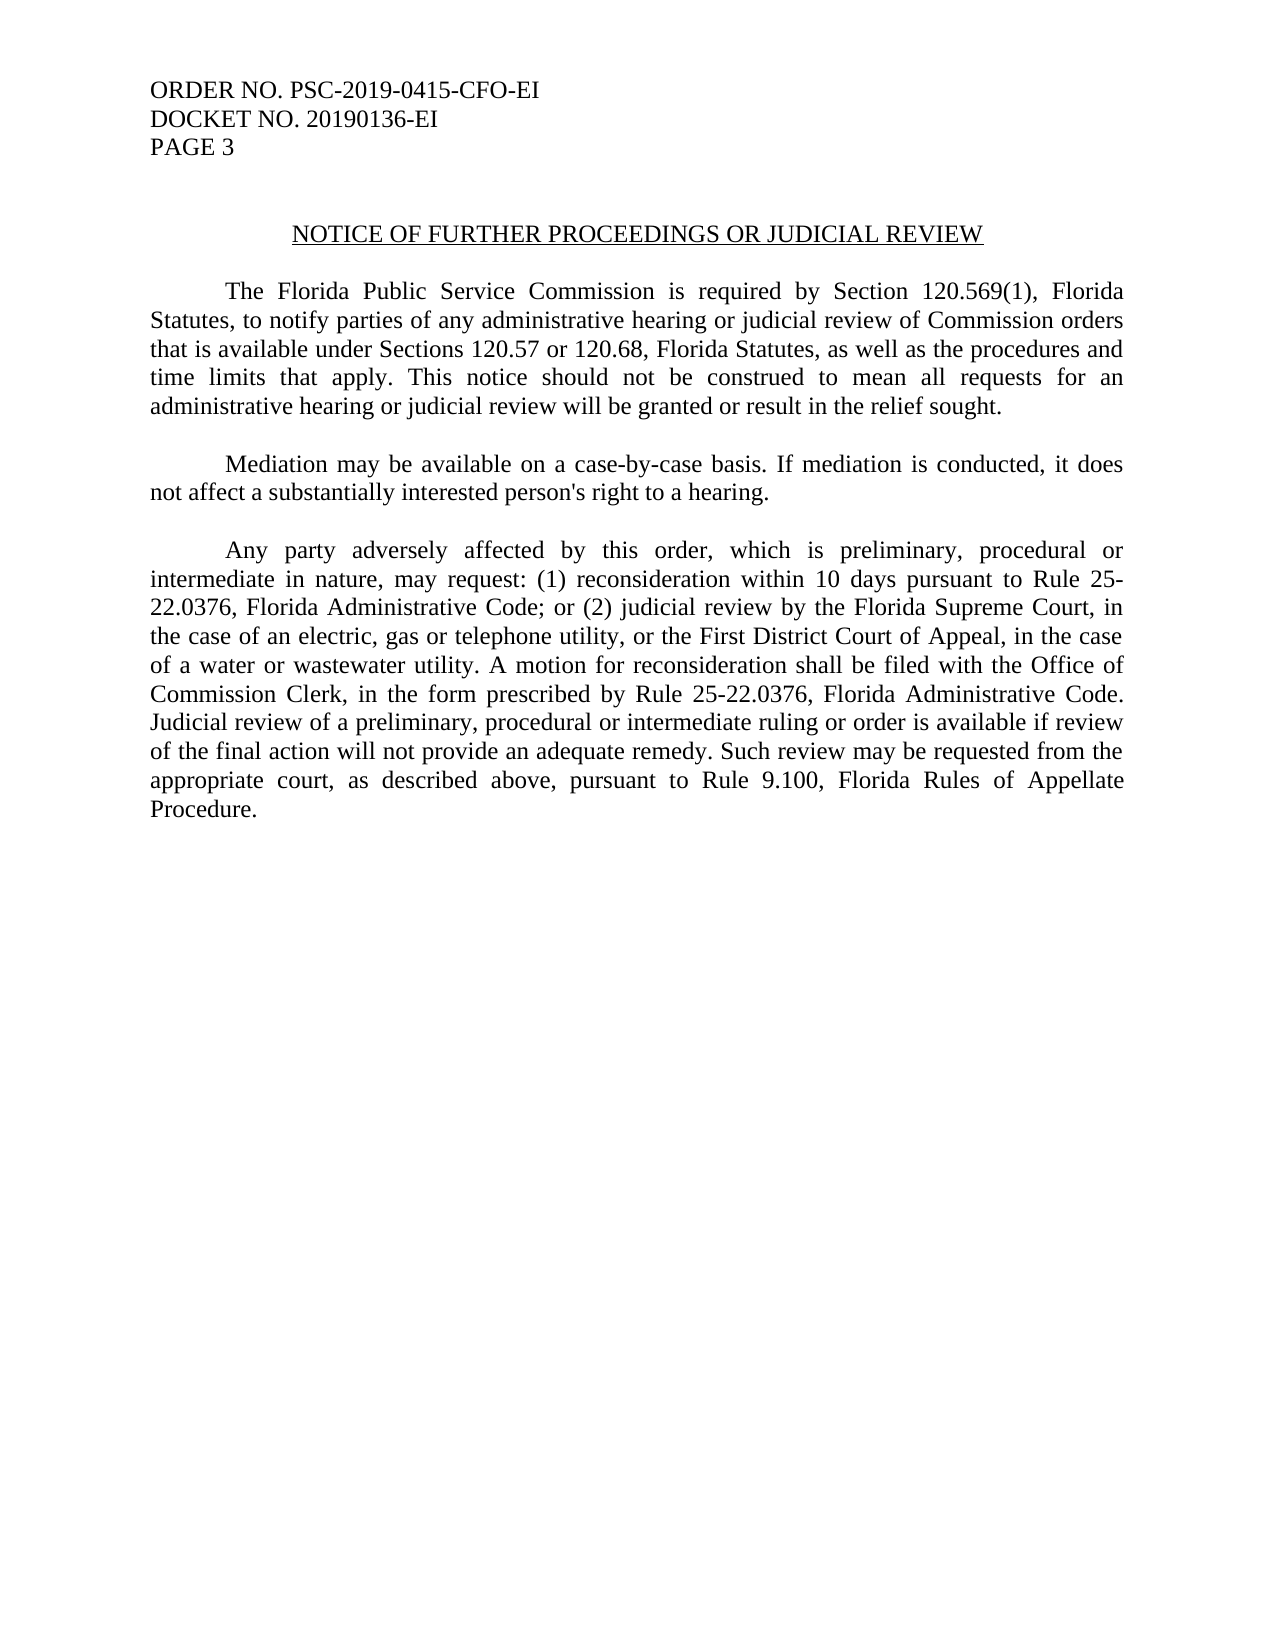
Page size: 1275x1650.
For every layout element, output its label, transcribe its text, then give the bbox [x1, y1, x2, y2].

text NOTICE OF FURTHER PROCEEDINGS OR JUDICIAL REVIEW [150, 219, 1125, 247]
text Any party adversely affected by this order, which is preliminary, procedural or intermediate in nature, may request: (1) reconsideration within 10 days pursuant to Rule 25-22.0376, Florida Administrative Code; or (2) judicial review by the Florida Supreme Court, in the case of an electric, gas or telephone utility, or the First District Court of Appeal, in the case of a water or wastewater utility. A motion for reconsideration shall be filed with the Office of Commission Clerk, in the form prescribed by Rule 25-22.0376, Florida Administrative Code. Judicial review of a preliminary, procedural or intermediate ruling or order is available if review of the final action will not provide an adequate remedy. Such review may be requested from the appropriate court, as described above, pursuant to Rule 9.100, Florida Rules of Appellate Procedure. [150, 535, 1125, 822]
text Mediation may be available on a case-by-case basis. If mediation is conducted, it does not affect a substantially interested person's right to a hearing. [150, 449, 1125, 506]
text The Florida Public Service Commission is required by Section 120.569(1), Florida Statutes, to notify parties of any administrative hearing or judicial review of Commission orders that is available under Sections 120.57 or 120.68, Florida Statutes, as well as the procedures and time limits that apply. This notice should not be construed to mean all requests for an administrative hearing or judicial review will be granted or result in the relief sought. [150, 276, 1125, 420]
